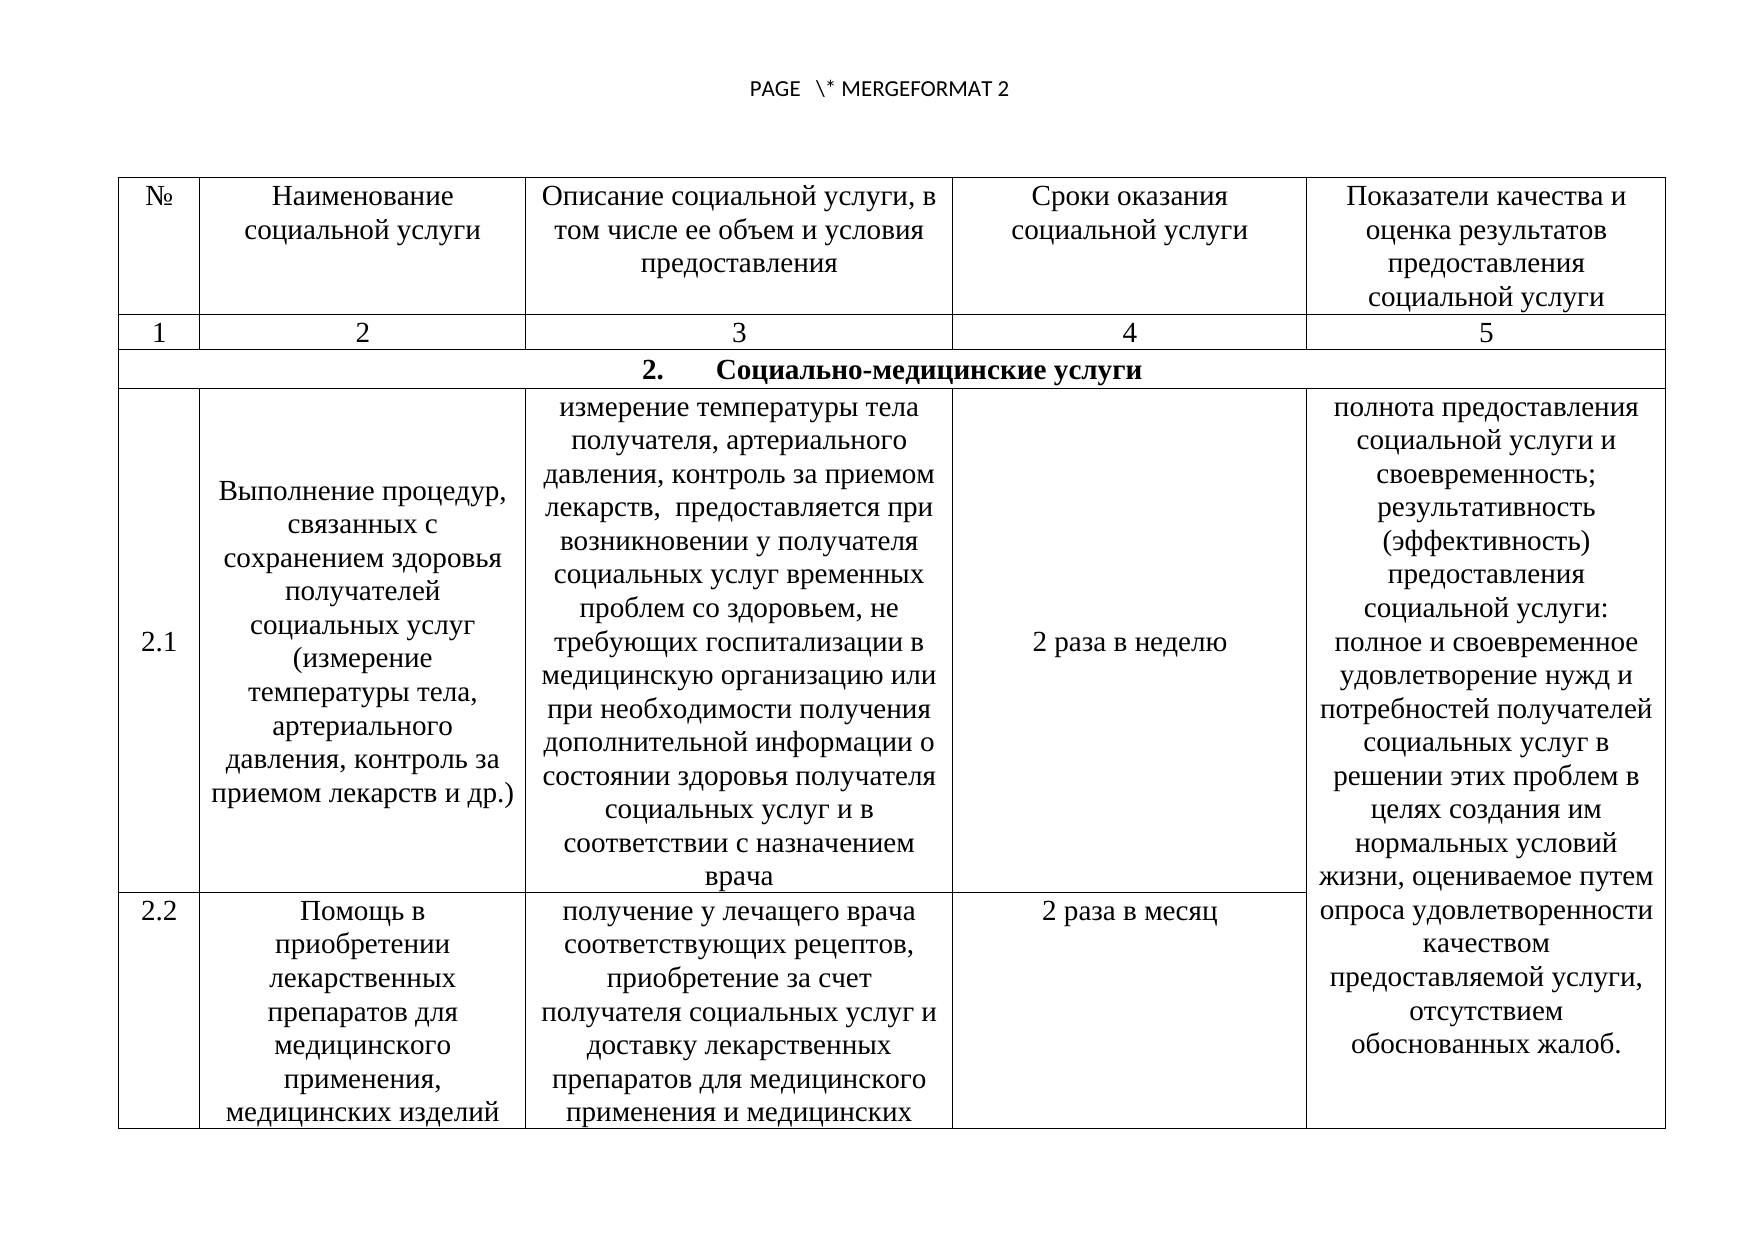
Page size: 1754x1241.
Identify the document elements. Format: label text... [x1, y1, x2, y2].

table_header Сроки оказания социальной услуги [953, 178, 1306, 314]
table_cell измерение температуры тела получателя, артериального давления, контроль за приемом лекарств, предоставляется при возникновении у получателя социальных услуг временных проблем со здоровьем, не требующих госпитализации в медицинскую организацию или при необходимости получения дополнительной информации о состоянии здоровья получателя социальных услуг и в соответствии с назначением врача [526, 389, 952, 892]
table_cell 4 [953, 315, 1306, 349]
table_cell 2.2 [119, 893, 199, 1128]
table_cell 2.1 [119, 389, 199, 892]
table_header Показатели качества и оценка результатов предоставления социальной услуги [1307, 178, 1665, 314]
table_cell 3 [526, 315, 952, 349]
table_header № [119, 178, 199, 314]
table_cell Выполнение процедур, связанных с сохранением здоровья получателей социальных услуг (измерение температуры тела, артериального давления, контроль за приемом лекарств и др.) [200, 389, 525, 892]
table_header Наименование социальной услуги [200, 178, 525, 314]
table_header Описание социальной услуги, в том числе ее объем и условия предоставления [526, 178, 952, 314]
table_cell 2 [200, 315, 525, 349]
table_cell 2 раза в месяц [953, 893, 1306, 1128]
table_cell 5 [1307, 315, 1665, 349]
table_cell полнота предоставления социальной услуги и своевременность; результативность (эффективность) предоставления социальной услуги: полное и своевременное удовлетворение нужд и потребностей получателей социальных услуг в решении этих проблем в целях создания им нормальных условий жизни, оцениваемое путем опроса удовлетворенности качеством предоставляемой услуги, отсутствием обоснованных жалоб. [1307, 389, 1665, 1128]
table_cell 1 [119, 315, 199, 349]
table_cell Помощь в приобретении лекарственных препаратов для медицинского применения, медицинских изделий [200, 893, 525, 1128]
table_cell 2 раза в неделю [953, 389, 1306, 892]
table_cell Социально-медицинские услуги [119, 350, 1665, 388]
